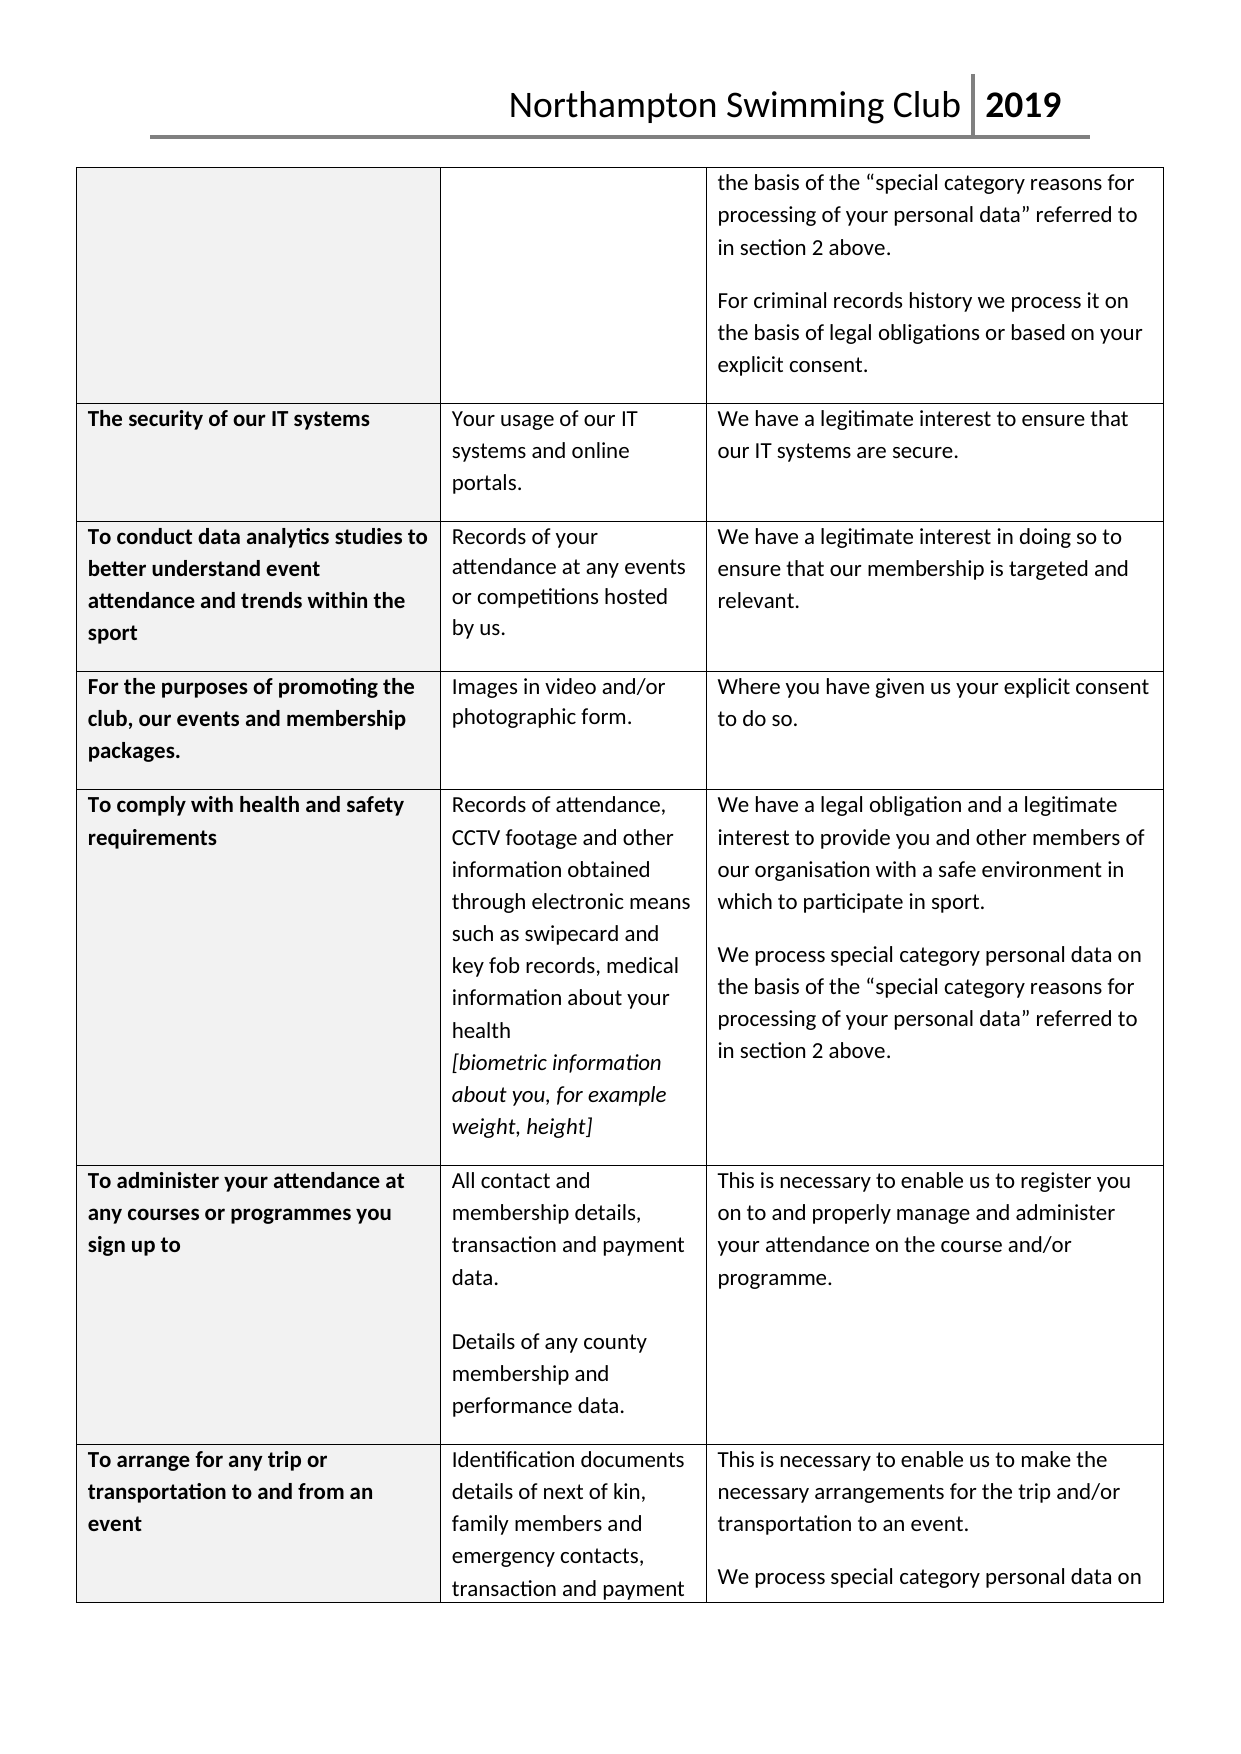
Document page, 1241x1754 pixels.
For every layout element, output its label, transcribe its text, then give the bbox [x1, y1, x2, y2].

table_cell We have a legitimate interest to ensure that our IT systems are secure. [707, 404, 1163, 521]
table_cell The security of our IT systems [77, 404, 440, 521]
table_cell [77, 1445, 440, 1602]
table_cell Images in video and/or photographic form. [441, 672, 706, 789]
table_cell To administer your attendance at any courses or programmes you sign up to [77, 1166, 440, 1444]
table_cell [441, 1445, 706, 1602]
table_cell For the purposes of promoting the club, our events and membership packages. [77, 672, 440, 789]
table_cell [77, 168, 440, 403]
table_cell Records of your attendance at any events or competitions hosted by us. [441, 522, 706, 671]
table_cell All contact and membership details, transaction and payment data. Details of any county membership and performance data. [441, 1166, 706, 1444]
table_cell Your usage of our IT systems and online portals. [441, 404, 706, 521]
table_cell To conduct data analytics studies to better understand event attendance and trends within the sport [77, 522, 440, 671]
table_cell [707, 1445, 1163, 1602]
table_cell We have a legal obligation and a legitimate interest to provide you and other members of our organisation with a safe environment in which to participate in sport. We process special category personal data on the basis of the “special category reasons for processing of your personal data” referred to in section 2 above. [707, 790, 1163, 1165]
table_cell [707, 168, 1163, 403]
table_cell Records of attendance, CCTV footage and other information obtained through electronic means such as swipecard and key fob records, medical information about your health [biometric information about you, for example weight, height] [441, 790, 706, 1165]
table_cell To comply with health and safety requirements [77, 790, 440, 1165]
table_cell This is necessary to enable us to register you on to and properly manage and administer your attendance on the course and/or programme. [707, 1166, 1163, 1444]
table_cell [441, 168, 706, 403]
table_cell We have a legitimate interest in doing so to ensure that our membership is targeted and relevant. [707, 522, 1163, 671]
table_cell Where you have given us your explicit consent to do so. [707, 672, 1163, 789]
